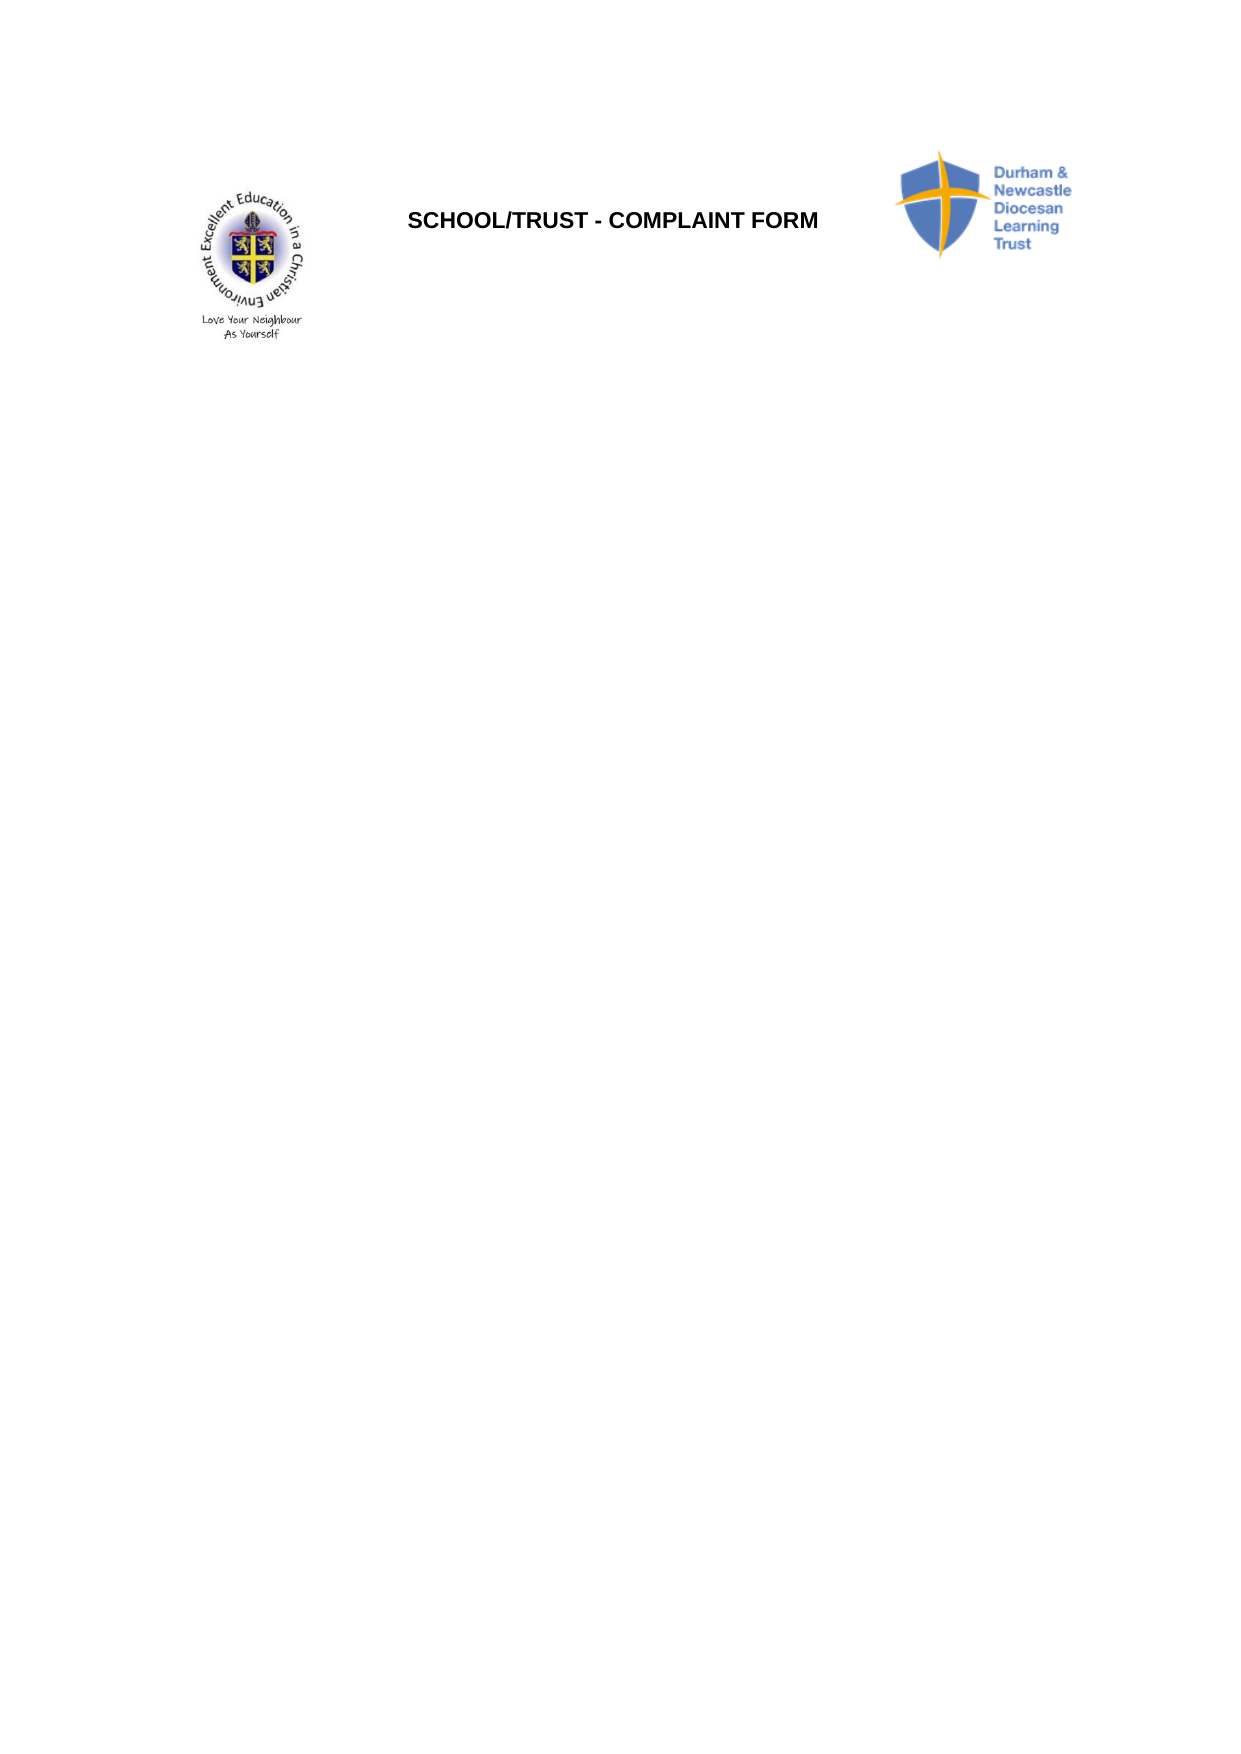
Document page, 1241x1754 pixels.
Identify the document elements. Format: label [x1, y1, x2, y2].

picture [150, 150, 357, 360]
picture [868, 150, 1088, 266]
